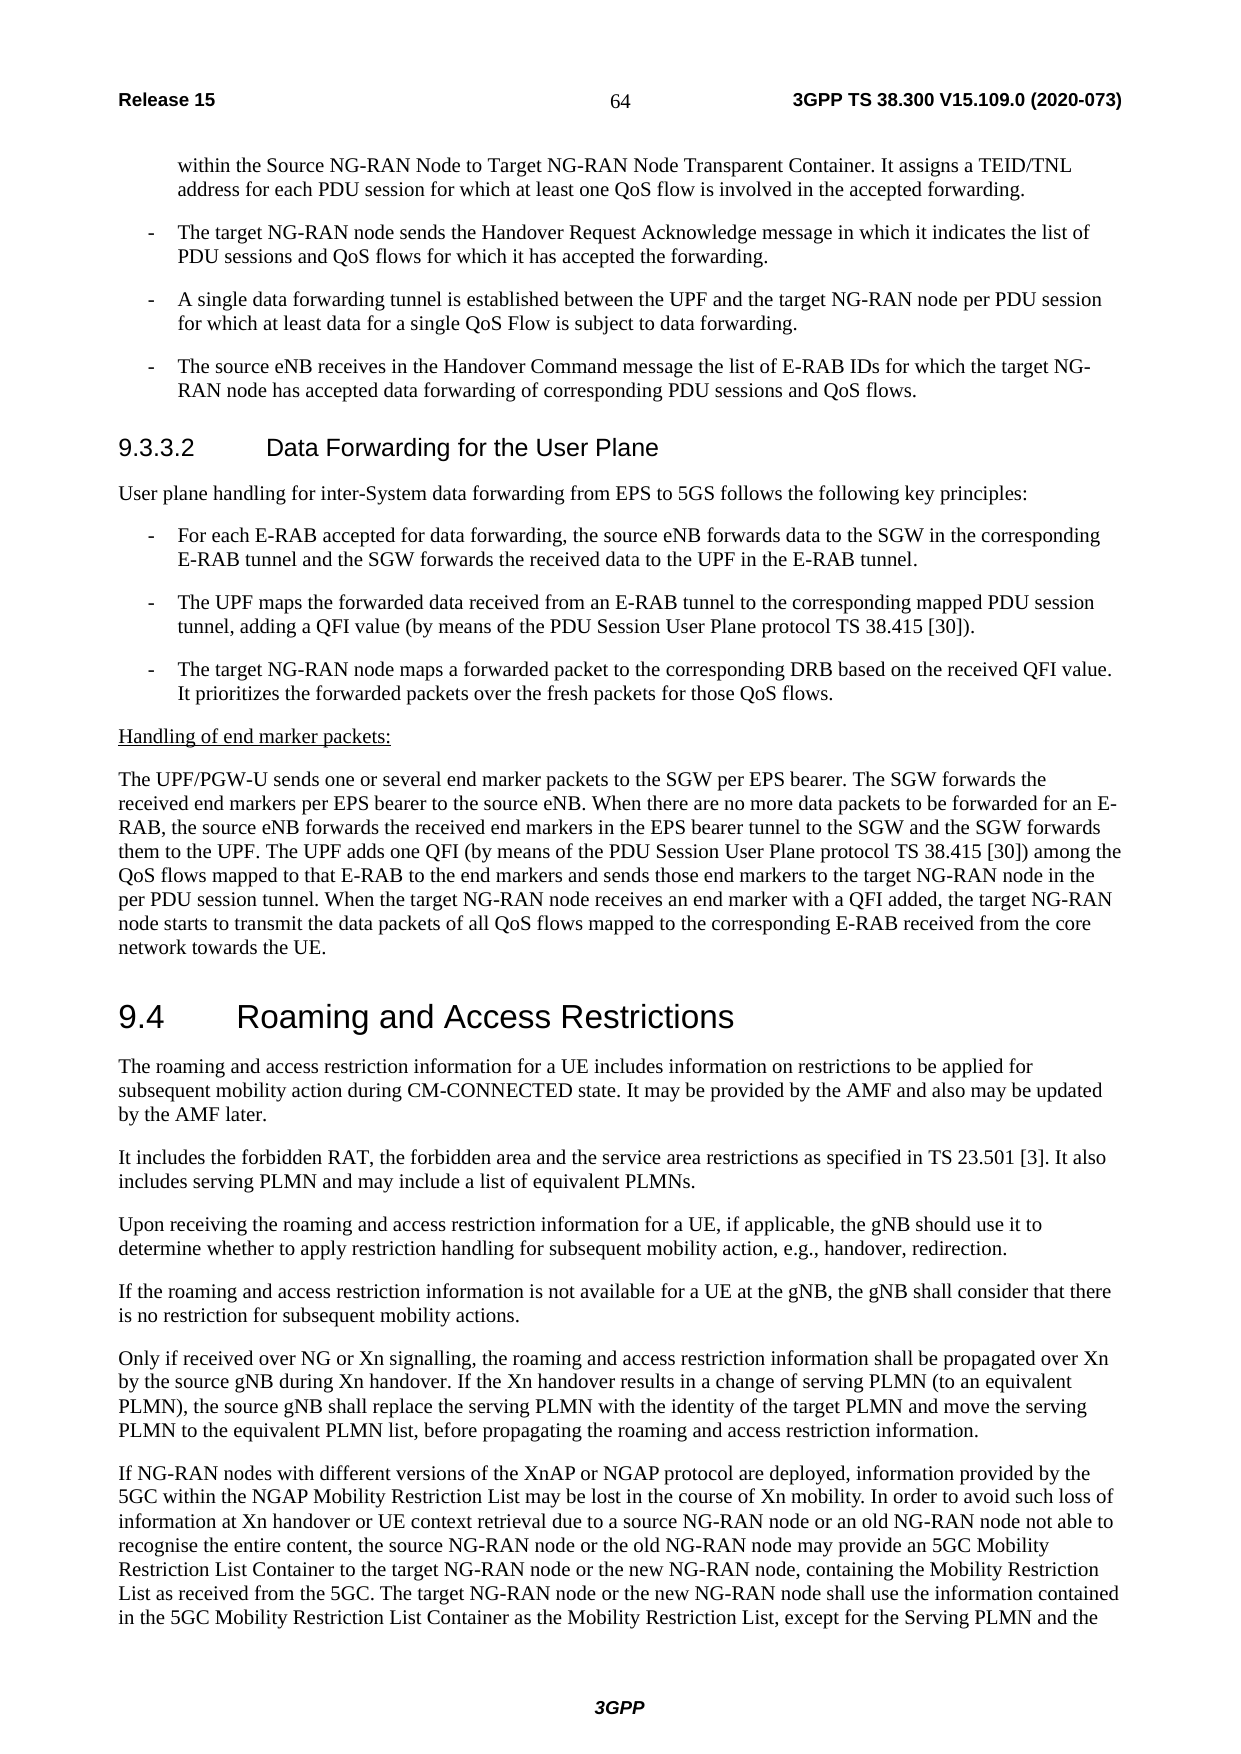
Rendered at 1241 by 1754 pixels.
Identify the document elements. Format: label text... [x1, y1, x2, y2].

text - The target NG-RAN node sends the Handover Request Acknowledge message in which it indicates the list of PDU sessions and QoS flows for which it has accepted the forwarding. [148, 220, 1122, 268]
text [118, 1460, 1122, 1629]
text The UPF/PGW-U sends one or several end marker packets to the SGW per EPS bearer. The SGW forwards the received end markers per EPS bearer to the source eNB. When there are no more data packets to be forwarded for an E-RAB, the source eNB forwards the received end markers in the EPS bearer tunnel to the SGW and the SGW forwards them to the UPF. The UPF adds one QFI (by means of the PDU Session User Plane protocol TS 38.415 [30]) among the QoS flows mapped to that E-RAB to the end markers and sends those end markers to the target NG-RAN node in the per PDU session tunnel. When the target NG-RAN node receives an end marker with a QFI added, the target NG-RAN node starts to transmit the data packets of all QoS flows mapped to the corresponding E-RAB received from the core network towards the UE. [118, 767, 1122, 959]
text Handling of end marker packets: [118, 724, 1122, 748]
text - The target NG-RAN node maps a forwarded packet to the corresponding DRB based on the received QFI value. It prioritizes the forwarded packets over the fresh packets for those QoS flows. [148, 657, 1122, 705]
text - For each E-RAB accepted for data forwarding, the source eNB forwards data to the SGW in the corresponding E-RAB tunnel and the SGW forwards the received data to the UPF in the E-RAB tunnel. [148, 523, 1122, 571]
subtitle 9.3.3.2 Data Forwarding for the User Plane [118, 433, 1122, 462]
text - The UPF maps the forwarded data received from an E-RAB tunnel to the corresponding mapped PDU session tunnel, adding a QFI value (by means of the PDU Session User Plane protocol TS 38.415 [30]). [148, 590, 1122, 638]
text If the roaming and access restriction information is not available for a UE at the gNB, the gNB shall consider that there is no restriction for subsequent mobility actions. [118, 1278, 1122, 1327]
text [148, 153, 1122, 201]
text The roaming and access restriction information for a UE includes information on restrictions to be applied for subsequent mobility action during CM-CONNECTED state. It may be provided by the AMF and also may be updated by the AMF later. [118, 1054, 1122, 1126]
text - A single data forwarding tunnel is established between the UPF and the target NG-RAN node per PDU session for which at least data for a single QoS Flow is subject to data forwarding. [148, 287, 1122, 335]
text It includes the forbidden RAT, the forbidden area and the service area restrictions as specified in TS 23.501 [3]. It also includes serving PLMN and may include a list of equivalent PLMNs. [118, 1145, 1122, 1193]
subtitle 9.4 Roaming and Access Restrictions [118, 997, 1122, 1035]
text - The source eNB receives in the Handover Command message the list of E-RAB IDs for which the target NG-RAN node has accepted data forwarding of corresponding PDU sessions and QoS flows. [148, 353, 1122, 402]
text Only if received over NG or Xn signalling, the roaming and access restriction information shall be propagated over Xn by the source gNB during Xn handover. If the Xn handover results in a change of serving PLMN (to an equivalent PLMN), the source gNB shall replace the serving PLMN with the identity of the target PLMN and move the serving PLMN to the equivalent PLMN list, before propagating the roaming and access restriction information. [118, 1345, 1122, 1442]
text User plane handling for inter-System data forwarding from EPS to 5GS follows the following key principles: [118, 480, 1122, 504]
text Upon receiving the roaming and access restriction information for a UE, if applicable, the gNB should use it to determine whether to apply restriction handling for subsequent mobility action, e.g., handover, redirection. [118, 1212, 1122, 1260]
